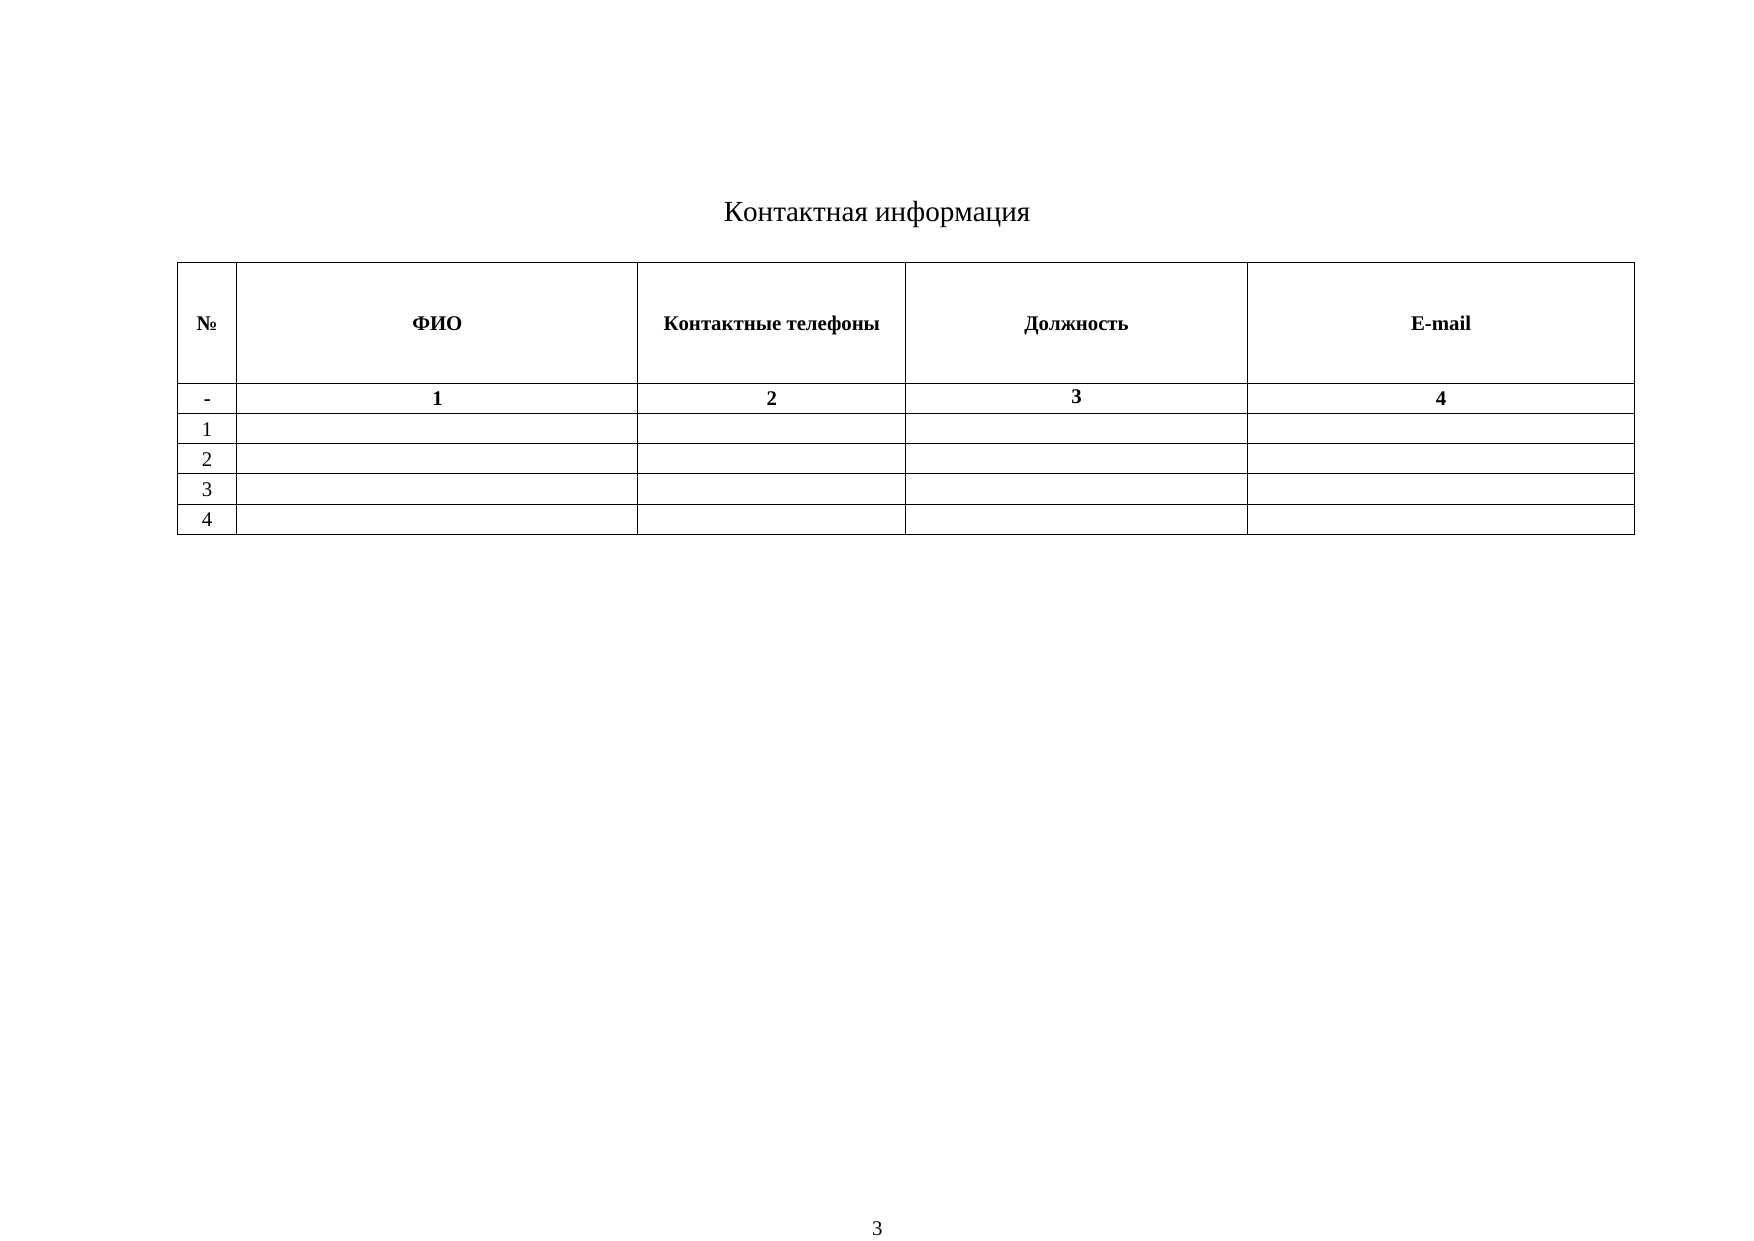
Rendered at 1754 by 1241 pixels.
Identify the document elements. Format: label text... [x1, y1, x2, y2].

table_cell [1248, 414, 1634, 443]
table_cell [906, 505, 1247, 534]
table_cell [237, 505, 637, 534]
table_cell 1 [237, 384, 637, 413]
table_cell [906, 414, 1247, 443]
table_cell [1248, 474, 1634, 503]
table_header Контактные телефоны [638, 263, 905, 383]
table_cell [906, 474, 1247, 503]
table_cell 3 [178, 474, 236, 503]
table_cell [638, 505, 905, 534]
table_cell [906, 444, 1247, 473]
table_cell 2 [638, 384, 905, 413]
table_cell [237, 414, 637, 443]
table_cell [638, 474, 905, 503]
table_cell [237, 474, 637, 503]
table_cell [1248, 505, 1634, 534]
table_cell 4 [1248, 384, 1634, 413]
text Контактная информация [118, 194, 1636, 228]
table_cell [638, 444, 905, 473]
table_cell - [178, 384, 236, 413]
table_cell [237, 444, 637, 473]
table_header Должность [906, 263, 1247, 383]
table_header № [178, 263, 236, 383]
table_cell 4 [178, 505, 236, 534]
table_cell 1 [178, 414, 236, 443]
table_header ФИО [237, 263, 637, 383]
table_cell [1248, 444, 1634, 473]
table_header E-mail [1248, 263, 1634, 383]
table_cell 3 [906, 384, 1247, 413]
table_cell [638, 414, 905, 443]
table_cell 2 [178, 444, 236, 473]
